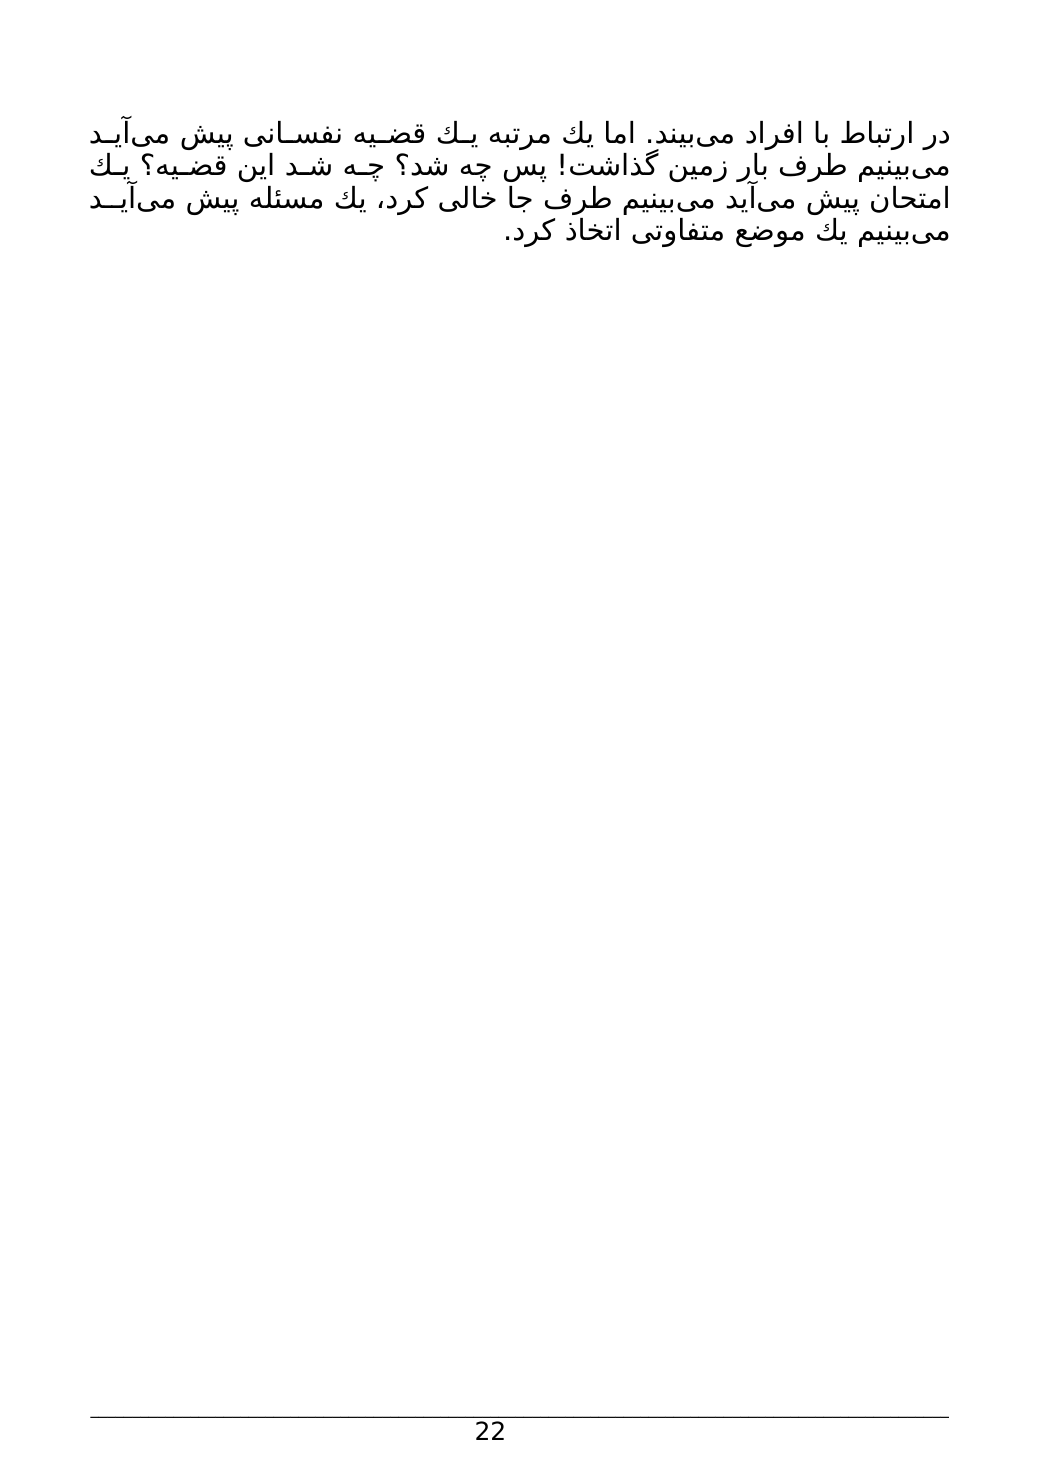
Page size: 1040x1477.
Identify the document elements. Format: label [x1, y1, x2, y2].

text [89, 118, 951, 247]
